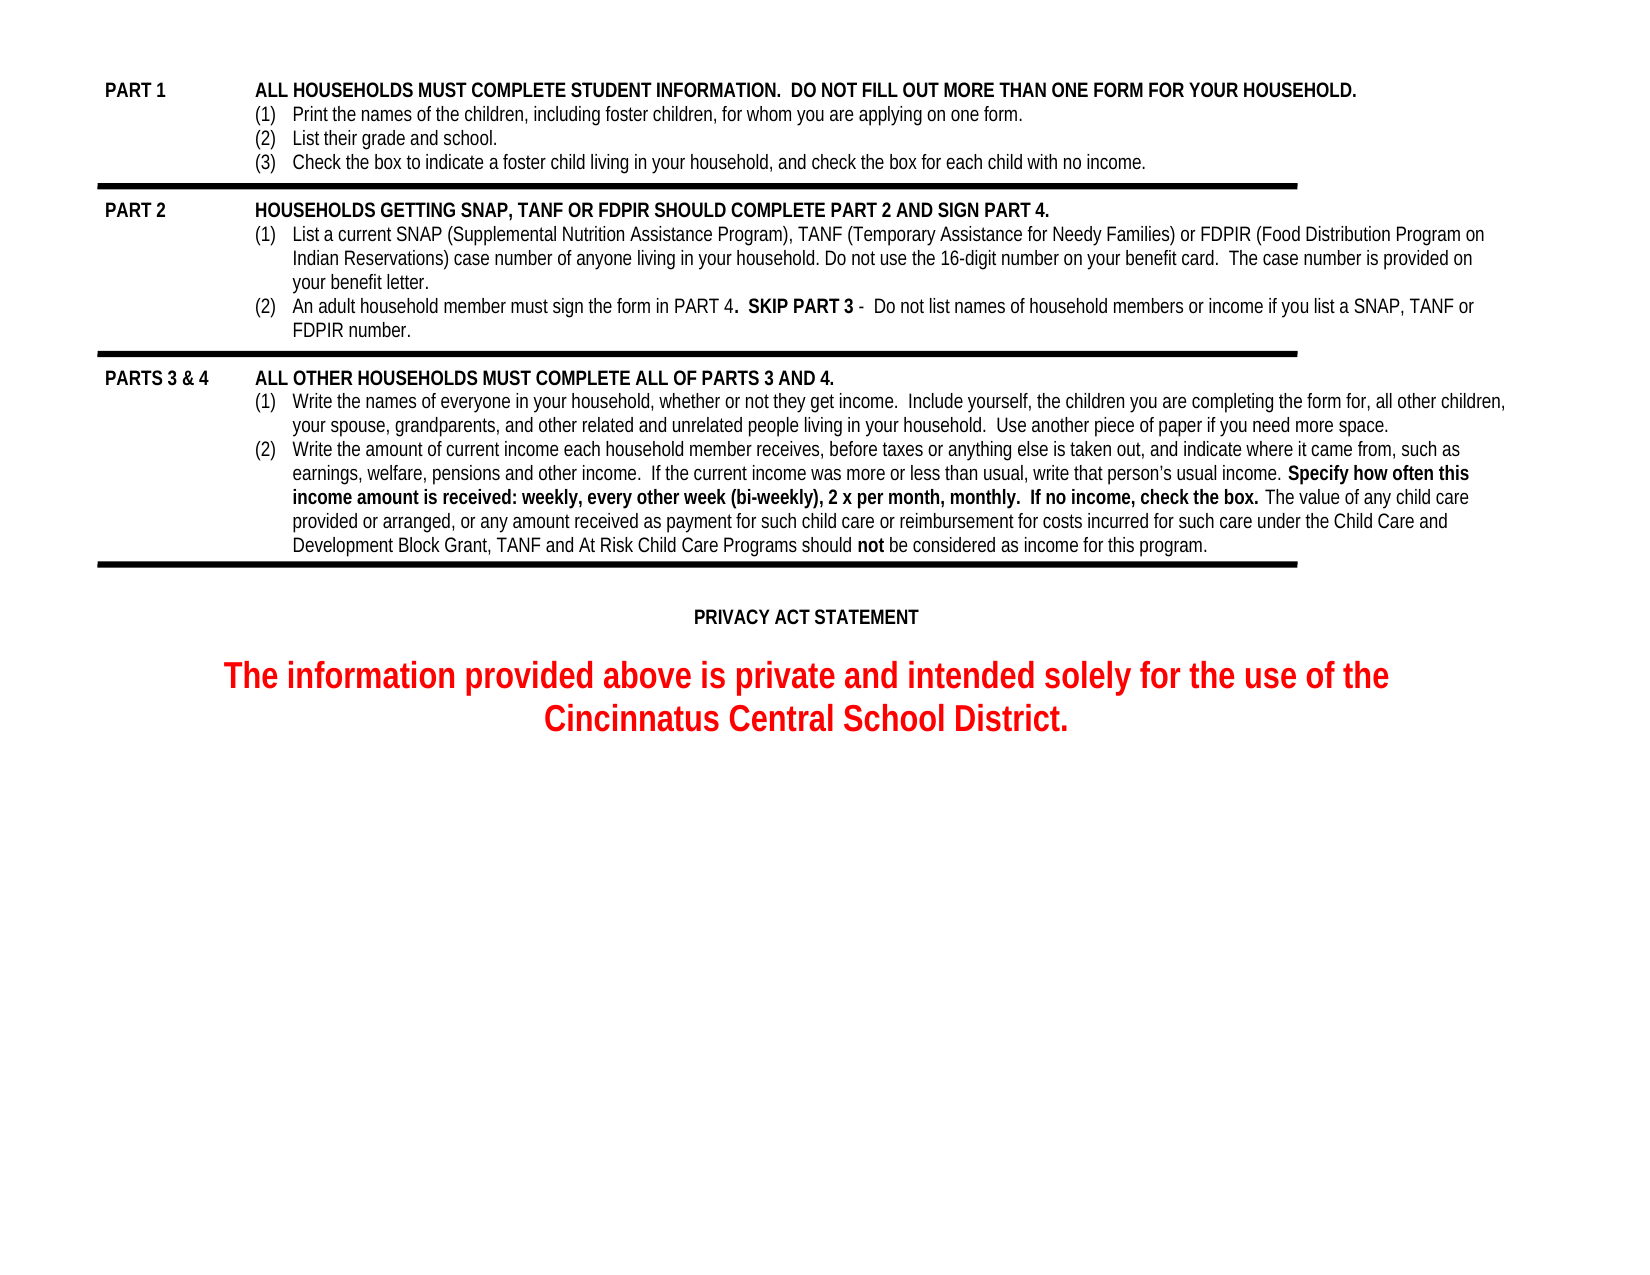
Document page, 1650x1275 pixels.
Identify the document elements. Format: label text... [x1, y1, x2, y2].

text PRIVACY ACT STATEMENT [105, 605, 1507, 629]
list Check the box to indicate a foster child living in your household, and check the box for each child with no income. [255, 150, 1507, 174]
list Write the names of everyone in your household, whether or not they get income. Include yourself, the children you are completing the form for, all other children, your spouse, grandparents, and other related and unrelated people living in your household. Use another piece of paper if you need more space. [255, 389, 1507, 437]
subtitle PART 1 ALL HOUSEHOLDS MUST COMPLETE STUDENT INFORMATION. DO NOT FILL OUT MORE THAN ONE FORM FOR YOUR HOUSEHOLD. [105, 78, 1507, 102]
list Write the amount of current income each household member receives, before taxes or anything else is taken out, and indicate where it came from, such as earnings, welfare, pensions and other income. If the current income was more or less than usual, write that person’s usual income. Specify how often this income amount is received: weekly, every other week (bi-weekly), 2 x per month, monthly. If no income, check the box. The value of any child care provided or arranged, or any amount received as payment for such child care or reimbursement for costs incurred for such care under the Child Care and Development Block Grant, TANF and At Risk Child Care Programs should not be considered as income for this program. [255, 437, 1507, 557]
list Print the names of the children, including foster children, for whom you are applying on one form. [255, 102, 1507, 126]
list An adult household member must sign the form in PART 4. SKIP PART 3 - Do not list names of household members or income if you list a SNAP, TANF or FDPIR number. [255, 293, 1507, 341]
list List a current SNAP (Supplemental Nutrition Assistance Program), TANF (Temporary Assistance for Needy Families) or FDPIR (Food Distribution Program on Indian Reservations) case number of anyone living in your household. Do not use the 16-digit number on your benefit card. The case number is provided on your benefit letter. [255, 222, 1507, 293]
text PART 2 HOUSEHOLDS GETTING SNAP, TANF OR FDPIR SHOULD COMPLETE PART 2 AND SIGN PART 4. [105, 198, 1507, 222]
list List their grade and school. [255, 126, 1507, 150]
text The information provided above is private and intended solely for the use of the [105, 653, 1507, 696]
text Cincinnatus Central School District. [105, 696, 1507, 739]
text PARTS 3 & 4 ALL OTHER HOUSEHOLDS MUST COMPLETE ALL OF PARTS 3 AND 4. [105, 365, 1507, 389]
